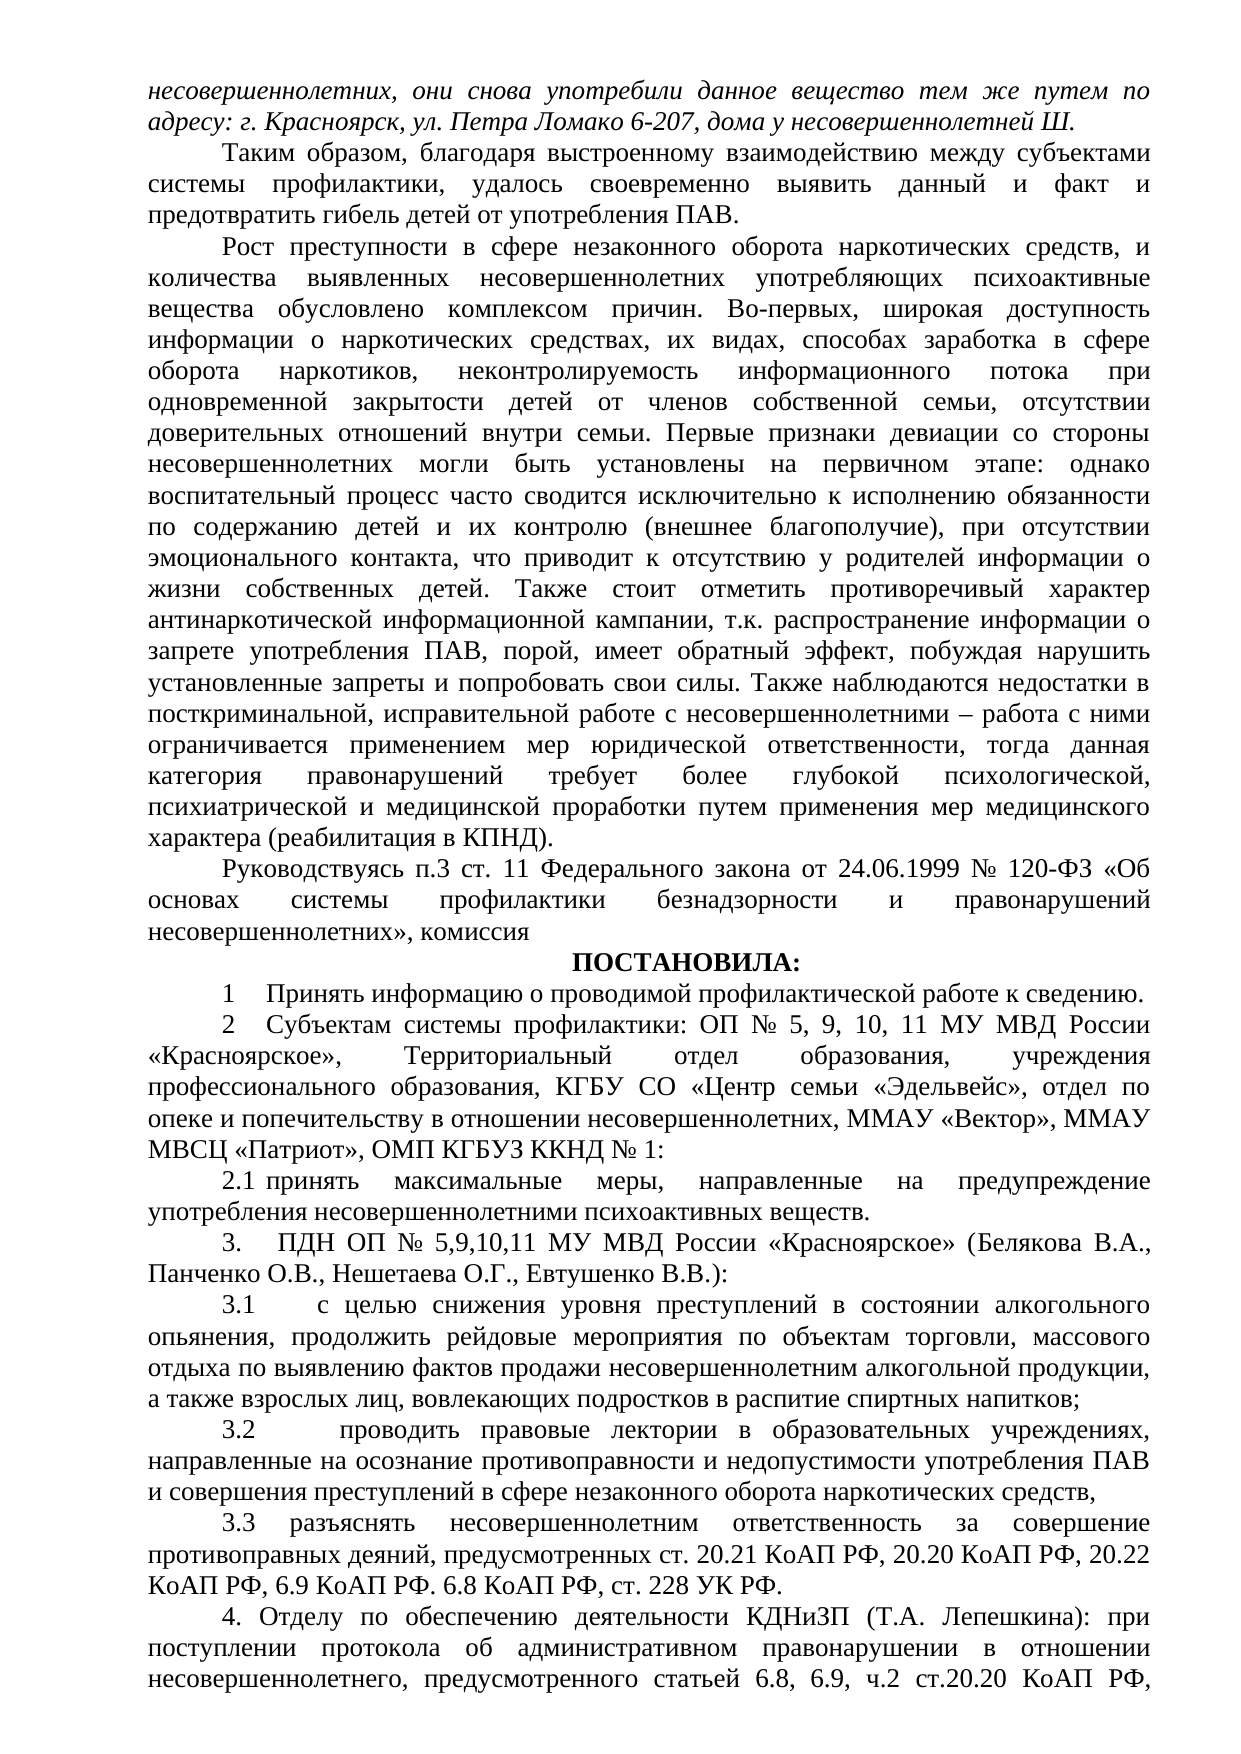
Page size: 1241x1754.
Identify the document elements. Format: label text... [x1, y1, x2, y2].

text 3.2 проводить правовые лектории в образовательных учреждениях, направленные на осознание противоправности и недопустимости употребления ПАВ и совершения преступлений в сфере незаконного оборота наркотических средств, [148, 1413, 1152, 1507]
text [148, 1600, 1152, 1693]
text 3.1 с целью снижения уровня преступлений в состоянии алкогольного опьянения, продолжить рейдовые мероприятия по объектам торговли, массового отдыха по выявлению фактов продажи несовершеннолетним алкогольной продукции, а также взрослых лиц, вовлекающих подростков в распитие спиртных напитков; [148, 1288, 1152, 1413]
list ПДН ОП № 5,9,10,11 МУ МВД России «Красноярское» (Белякова В.А., Панченко О.В., Нешетаева О.Г., Евтушенко В.В.): [148, 1226, 1152, 1288]
text Руководствуясь п.3 ст. 11 Федерального закона от 24.06.1999 № 120-ФЗ «Об основах системы профилактики безнадзорности и правонарушений несовершеннолетних», комиссия [148, 852, 1152, 946]
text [148, 74, 1152, 136]
list принять максимальные меры, направленные на предупреждение употребления несовершеннолетними психоактивных веществ. [148, 1164, 1152, 1226]
list Принять информацию о проводимой профилактической работе к сведению. [148, 977, 1152, 1008]
text 3.3 разъяснять несовершеннолетним ответственность за совершение противоправных деяний, предусмотренных ст. 20.21 КоАП РФ, 20.20 КоАП РФ, 20.22 КоАП РФ, 6.9 КоАП РФ. 6.8 КоАП РФ, ст. 228 УК РФ. [148, 1507, 1152, 1600]
text Таким образом, благодаря выстроенному взаимодействию между субъектами системы профилактики, удалось своевременно выявить данный и факт и предотвратить гибель детей от употребления ПАВ. [148, 136, 1152, 229]
list Субъектам системы профилактики: ОП № 5, 9, 10, 11 МУ МВД России «Красноярское», Территориальный отдел образования, учреждения профессионального образования, КГБУ СО «Центр семьи «Эдельвейс», отдел по опеке и попечительству в отношении несовершеннолетних, ММАУ «Вектор», ММАУ МВСЦ «Патриот», ОМП КГБУЗ ККНД № 1: [148, 1008, 1152, 1164]
text ПОСТАНОВИЛА: [148, 946, 1152, 977]
text Рост преступности в сфере незаконного оборота наркотических средств, и количества выявленных несовершеннолетних употребляющих психоактивные вещества обусловлено комплексом причин. Во-первых, широкая доступность информации о наркотических средствах, их видах, способах заработка в сфере оборота наркотиков, неконтролируемость информационного потока при одновременной закрытости детей от членов собственной семьи, отсутствии доверительных отношений внутри семьи. Первые признаки девиации со стороны несовершеннолетних могли быть установлены на первичном этапе: однако воспитательный процесс часто сводится исключительно к исполнению обязанности по содержанию детей и их контролю (внешнее благополучие), при отсутствии эмоционального контакта, что приводит к отсутствию у родителей информации о жизни собственных детей. Также стоит отметить противоречивый характер антинаркотической информационной кампании, т.к. распространение информации о запрете употребления ПАВ, порой, имеет обратный эффект, побуждая нарушить установленные запреты и попробовать свои силы. Также наблюдаются недостатки в посткриминальной, исправительной работе с несовершеннолетними – работа с ними ограничивается применением мер юридической ответственности, тогда данная категория правонарушений требует более глубокой психологической, психиатрической и медицинской проработки путем применения мер медицинского характера (реабилитация в КПНД). [148, 229, 1152, 852]
